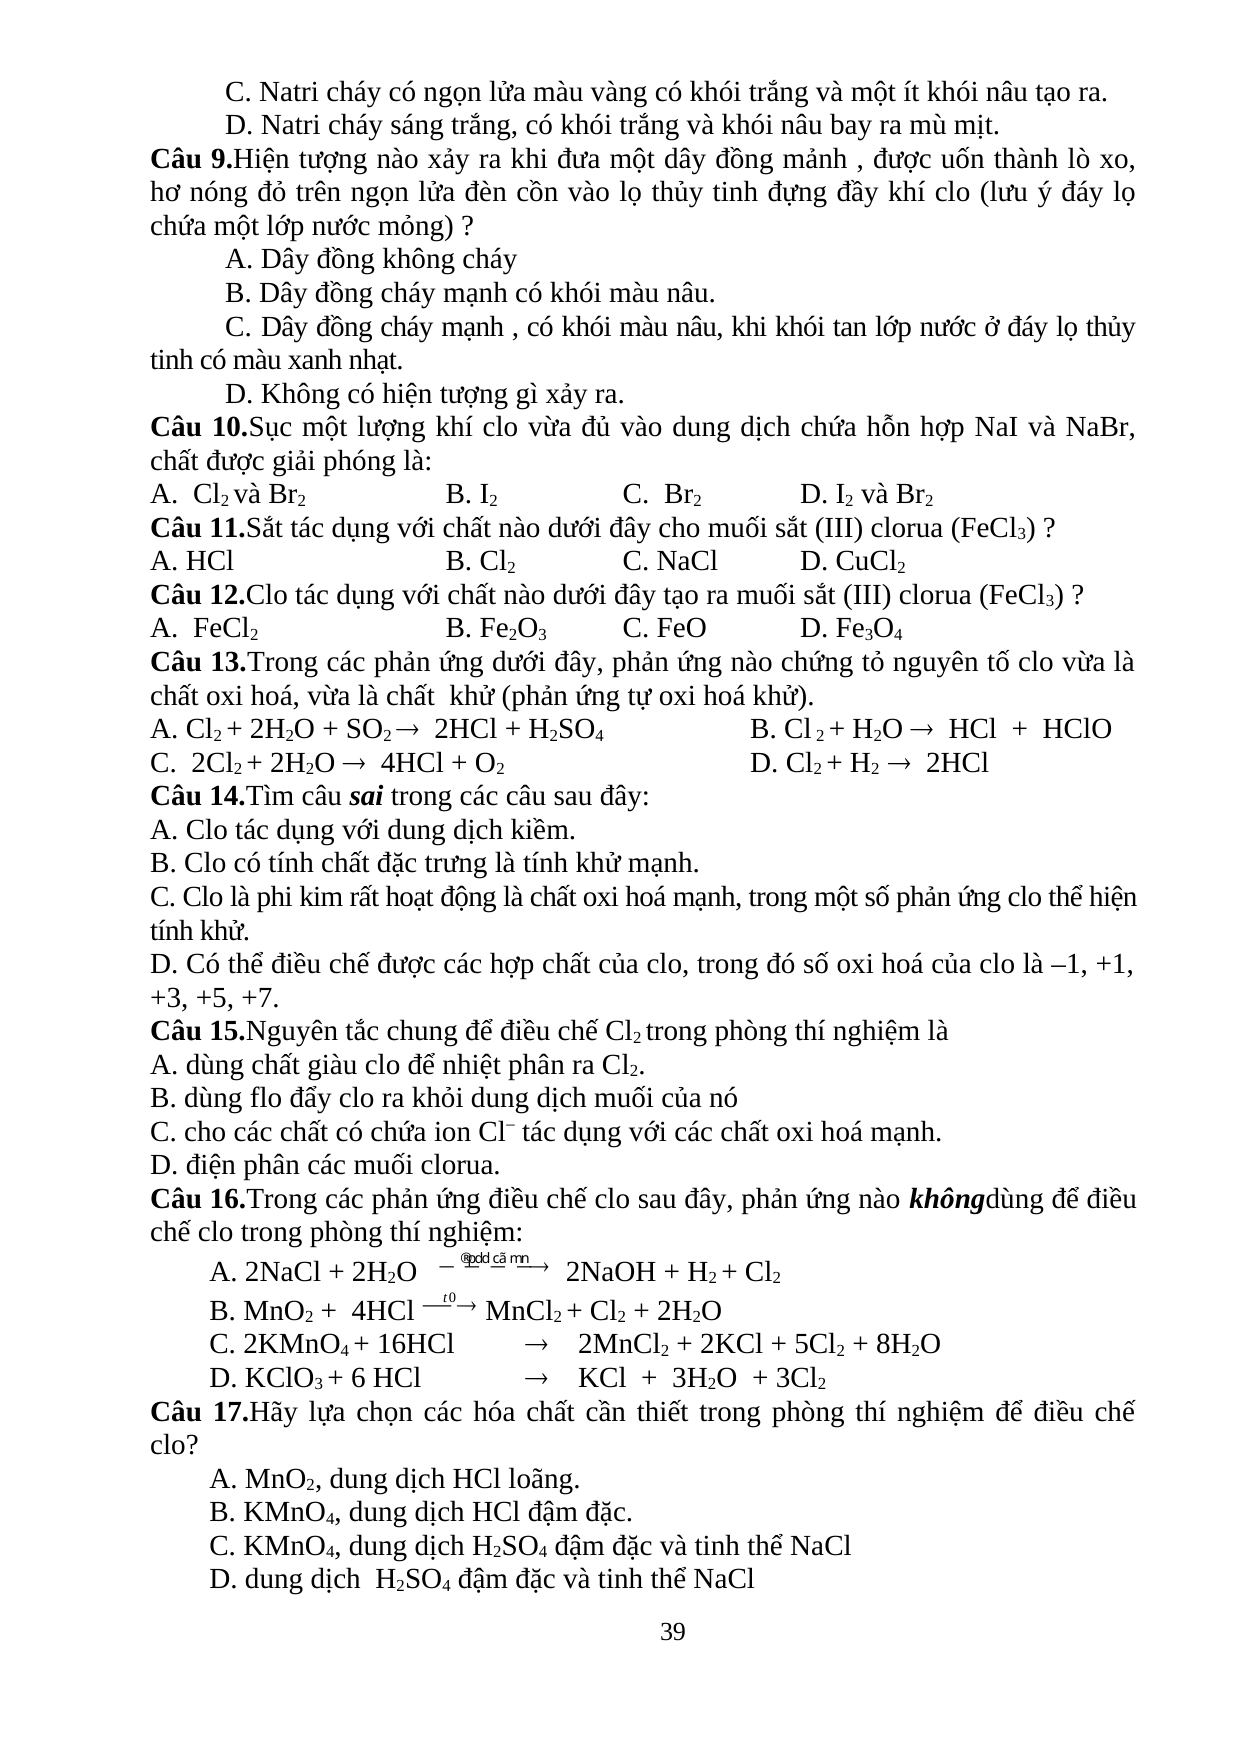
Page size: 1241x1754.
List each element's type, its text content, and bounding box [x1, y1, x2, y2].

text B. dùng flo đẩy clo ra khỏi dung dịch muối của nó [150, 1080, 1137, 1114]
text A. Cl2 và Br2 B. I2 C. Br2 D. I2 và Br2 [150, 476, 1137, 510]
text A. FeCl2 B. Fe2O3 C. FeO D. Fe3O4 [150, 611, 1137, 644]
text C. Dây đồng cháy mạnh , có khói màu nâu, khi khói tan lớp nước ở đáy lọ thủy tinh có màu xanh nhạt. [150, 309, 1137, 376]
text Câu 13.Trong các phản ứng dưới đây, phản ứng nào chứng tỏ nguyên tố clo vừa là chất oxi hoá, vừa là chất khử (phản ứng tự oxi hoá khử). [150, 644, 1137, 711]
text Câu 16.Trong các phản ứng điều chế clo sau đây, phản ứng nào khôngdùng để điều chế clo trong phòng thí nghiệm: [150, 1181, 1137, 1248]
text C. 2KMnO4 + 16HCl 2MnCl2 + 2KCl + 5Cl2 + 8H2O [150, 1326, 1137, 1360]
text D. Có thể điều chế được các hợp chất của clo, trong đó số oxi hoá của clo là –1, +1, +3, +5, +7. [150, 946, 1137, 1013]
text A. dùng chất giàu clo để nhiệt phân ra Cl2. [150, 1047, 1137, 1080]
text D. Không có hiện tượng gì xảy ra. [150, 376, 1137, 409]
text C. Natri cháy có ngọn lửa màu vàng có khói trắng và một ít khói nâu tạo ra. [150, 74, 1137, 107]
text Câu 10.Sục một lượng khí clo vừa đủ vào dung dịch chứa hỗn hợp NaI và NaBr, chất được giải phóng là: [150, 409, 1137, 476]
text A. MnO2, dung dịch HCl loãng. [150, 1461, 1137, 1494]
text D. KClO3 + 6 HCl KCl + 3H2O + 3Cl2 [150, 1360, 1137, 1394]
text Câu 17.Hãy lựa chọn các hóa chất cần thiết trong phòng thí nghiệm để điều chế clo? [150, 1394, 1137, 1461]
text D. điện phân các muối clorua. [150, 1147, 1137, 1181]
text C. cho các chất có chứa ion Cl– tác dụng với các chất oxi hoá mạnh. [150, 1114, 1137, 1147]
text C. KMnO4, dung dịch H2SO4 đậm đặc và tinh thể NaCl [150, 1528, 1137, 1561]
text Câu 15.Nguyên tắc chung để điều chế Cl2 trong phòng thí nghiệm là [150, 1013, 1137, 1047]
text A. Clo tác dụng với dung dịch kiềm. [150, 812, 1137, 846]
text B. Dây đồng cháy mạnh có khói màu nâu. [150, 275, 1137, 309]
text B. MnO2 + 4HClMnCl2 + Cl2 + 2H2O [150, 1287, 1137, 1326]
text Câu 11.Sắt tác dụng với chất nào dưới đây cho muối sắt (III) clorua (FeCl3) ? [150, 510, 1137, 543]
text Câu 12.Clo tác dụng với chất nào dưới đây tạo ra muối sắt (III) clorua (FeCl3) ? [150, 577, 1137, 611]
text A. 2NaCl + 2H2O 2NaOH + H2 + Cl2 [150, 1248, 1137, 1287]
text C. 2Cl2 + 2H2O 4HCl + O2 D. Cl2 + H2 2HCl [150, 745, 1137, 778]
text D. Natri cháy sáng trắng, có khói trắng và khói nâu bay ra mù mịt. [150, 107, 1137, 141]
text A. Dây đồng không cháy [150, 242, 1137, 275]
text B. KMnO4, dung dịch HCl đậm đặc. [150, 1494, 1137, 1528]
text Câu 9.Hiện tượng nào xảy ra khi đưa một dây đồng mảnh , được uốn thành lò xo, hơ nóng đỏ trên ngọn lửa đèn cồn vào lọ thủy tinh đựng đầy khí clo (lưu ý đáy lọ chứa một lớp nước mỏng) ? [150, 141, 1137, 242]
text A. Cl2 + 2H2O + SO2 2HCl + H2SO4 B. Cl 2 + H2O HCl + HClO [150, 711, 1137, 745]
text A. HCl B. Cl2 C. NaCl D. CuCl2 [150, 543, 1137, 577]
text C. Clo là phi kim rất hoạt động là chất oxi hoá mạnh, trong một số phản ứng clo thể hiện tính khử. [150, 879, 1137, 946]
text B. Clo có tính chất đặc trưng là tính khử mạnh. [150, 846, 1137, 879]
text D. dung dịch H2SO4 đậm đặc và tinh thể NaCl [150, 1561, 1137, 1595]
text Câu 14.Tìm câu sai trong các câu sau đây: [150, 778, 1137, 812]
